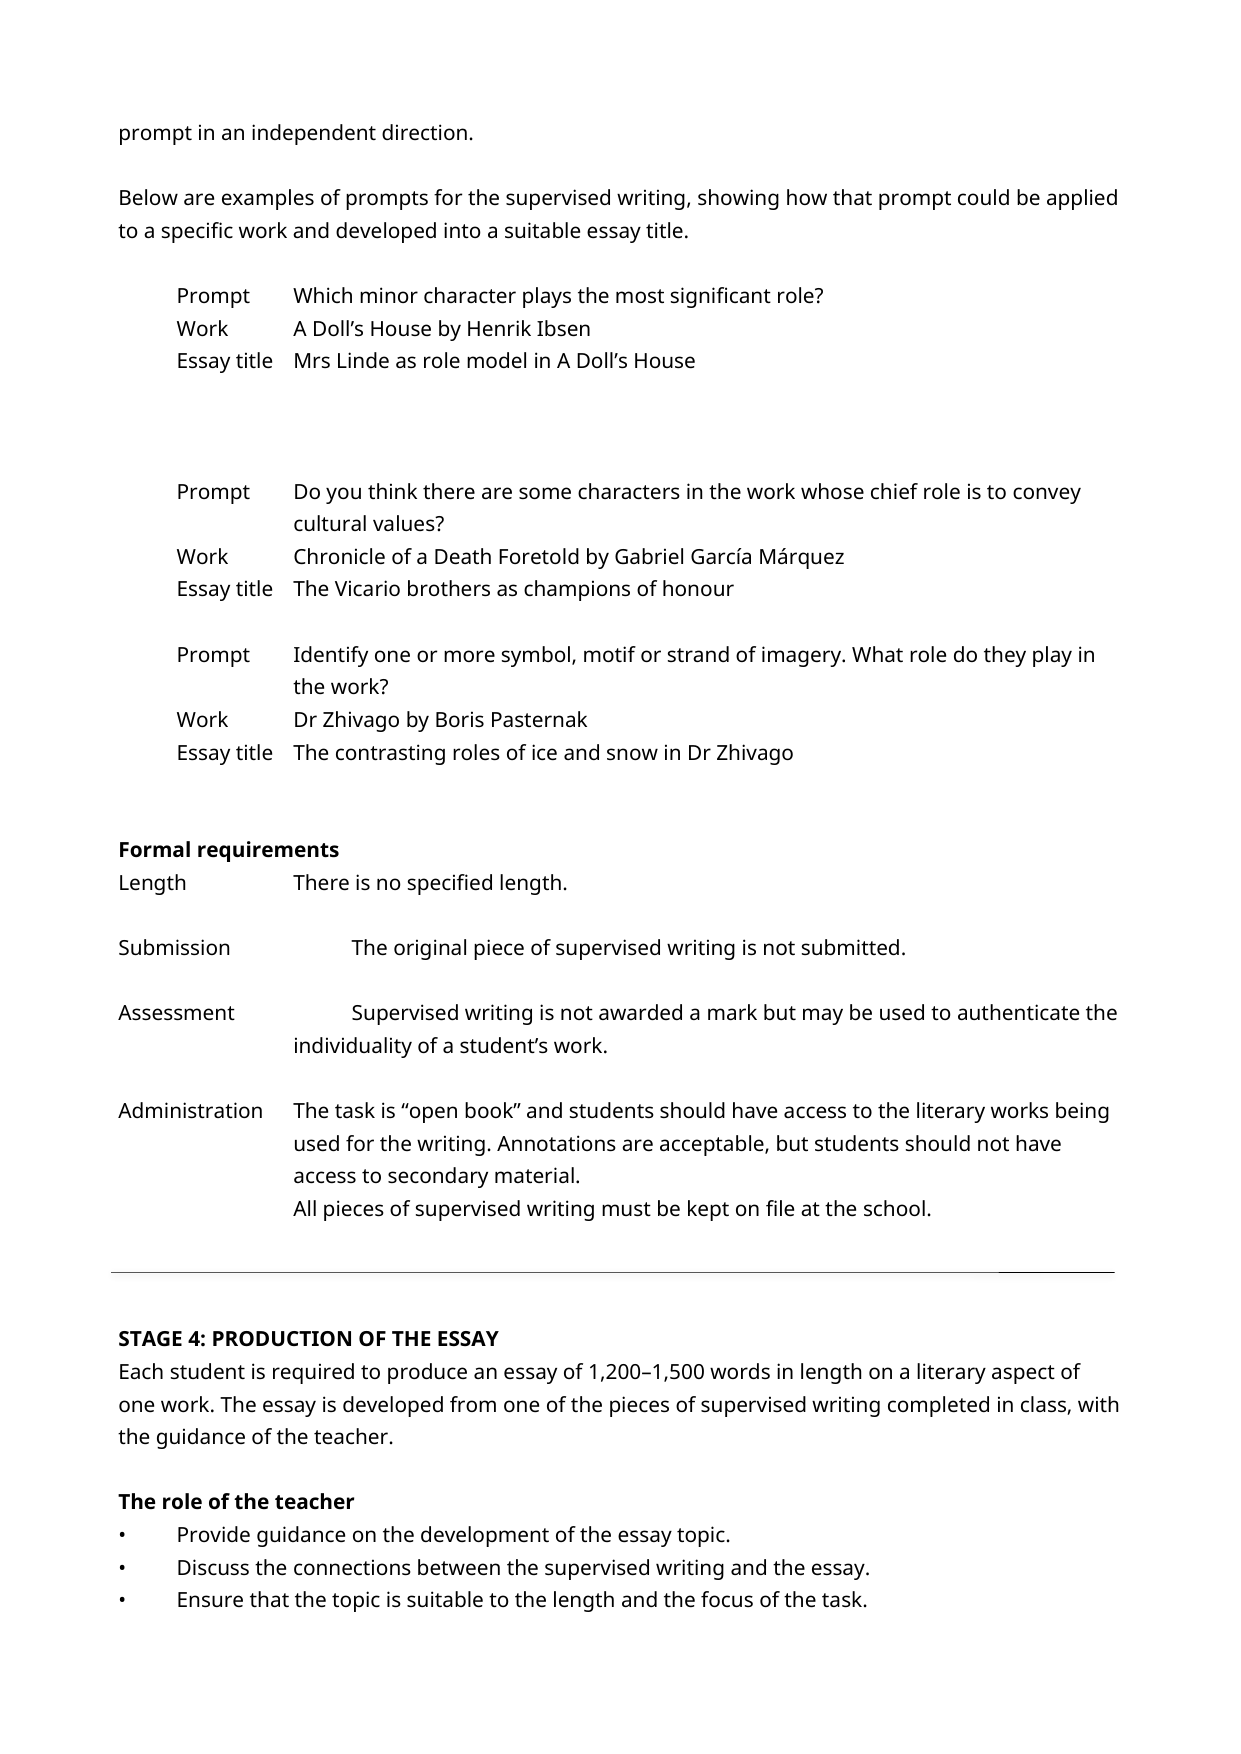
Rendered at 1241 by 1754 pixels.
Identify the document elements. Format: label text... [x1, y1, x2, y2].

text Submission The original piece of supervised writing is not submitted. [118, 933, 1122, 962]
text Length There is no specified length. [118, 868, 1122, 896]
text • Discuss the connections between the supervised writing and the essay. [118, 1553, 1122, 1581]
text • Provide guidance on the development of the essay topic. [118, 1520, 1122, 1548]
text The role of the teacher [118, 1487, 1122, 1516]
text Work Dr Zhivago by Boris Pasternak [176, 705, 1122, 733]
text Below are examples of prompts for the supervised writing, showing how that prompt could be applied to a specific work and developed into a suitable essay title. [118, 183, 1122, 244]
text Formal requirements [118, 835, 1122, 864]
text STAGE 4: PRODUCTION OF THE ESSAY [118, 1324, 1122, 1353]
text Work Chronicle of a Death Foretold by Gabriel García Márquez [176, 542, 1122, 570]
text Essay title The contrasting roles of ice and snow in Dr Zhivago [176, 738, 1122, 766]
text Assessment Supervised writing is not awarded a mark but may be used to authenticate the individuality of a student’s work. [118, 998, 1122, 1059]
text Administration The task is “open book” and students should have access to the literary works being used for the writing. Annotations are acceptable, but students should not have access to secondary material. [118, 1096, 1122, 1190]
text Work A Doll’s House by Henrik Ibsen [176, 314, 1122, 342]
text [118, 118, 1122, 147]
text Essay title Mrs Linde as role model in A Doll’s House [176, 346, 1122, 375]
text Prompt Identify one or more symbol, motif or strand of imagery. What role do they play in the work? [176, 640, 1122, 701]
text Essay title The Vicario brothers as champions of honour [176, 574, 1122, 603]
text Prompt Which minor character plays the most significant role? [176, 281, 1122, 309]
text • Ensure that the topic is suitable to the length and the focus of the task. [118, 1585, 1122, 1614]
text Prompt Do you think there are some characters in the work whose chief role is to convey cultural values? [176, 477, 1122, 538]
text Each student is required to produce an essay of 1,200–1,500 words in length on a literary aspect of one work. The essay is developed from one of the pieces of supervised writing completed in class, with the guidance of the teacher. [118, 1357, 1122, 1451]
text All pieces of supervised writing must be kept on file at the school. [218, 1194, 1122, 1222]
